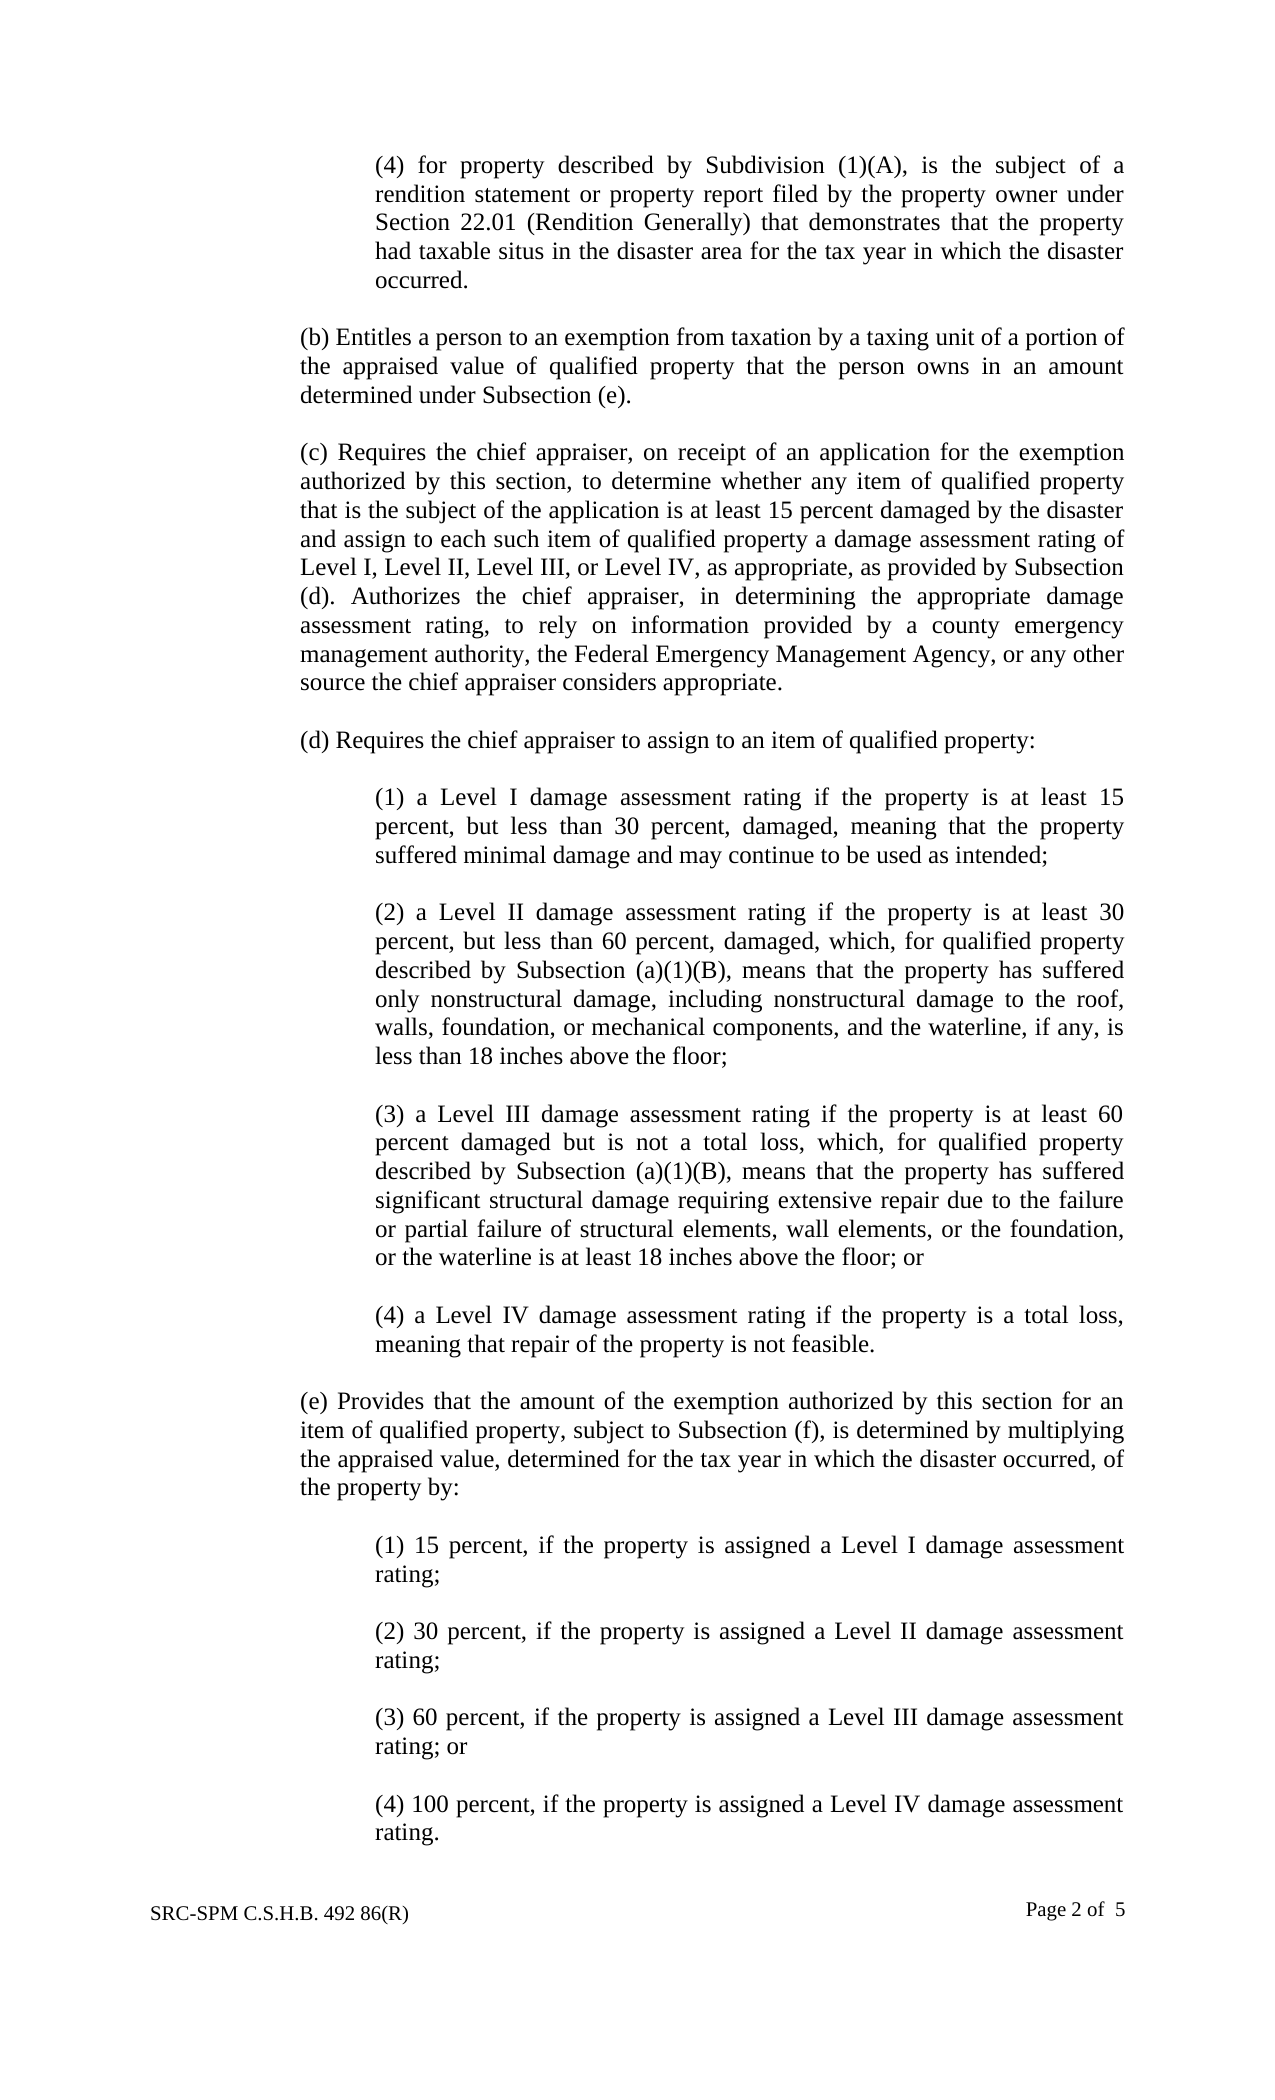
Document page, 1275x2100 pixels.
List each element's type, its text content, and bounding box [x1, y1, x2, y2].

text (e) Provides that the amount of the exemption authorized by this section for an item of qualified property, subject to Subsection (f), is determined by multiplying the appraised value, determined for the tax year in which the disaster occurred, of the property by: [300, 1386, 1125, 1501]
text (d) Requires the chief appraiser to assign to an item of qualified property: [300, 725, 1125, 754]
text (4) 100 percent, if the property is assigned a Level IV damage assessment rating. [375, 1789, 1125, 1846]
text (2) a Level II damage assessment rating if the property is at least 30 percent, but less than 60 percent, damaged, which, for qualified property described by Subsection (a)(1)(B), means that the property has suffered only nonstructural damage, including nonstructural damage to the roof, walls, foundation, or mechanical components, and the waterline, if any, is less than 18 inches above the floor; [375, 897, 1125, 1070]
text (2) 30 percent, if the property is assigned a Level II damage assessment rating; [375, 1616, 1125, 1674]
text (1) 15 percent, if the property is assigned a Level I damage assessment rating; [375, 1530, 1125, 1587]
text (1) a Level I damage assessment rating if the property is at least 15 percent, but less than 30 percent, damaged, meaning that the property suffered minimal damage and may continue to be used as intended; [375, 782, 1125, 869]
text (4) for property described by Subdivision (1)(A), is the subject of a rendition statement or property report filed by the property owner under Section 22.01 (Rendition Generally) that demonstrates that the property had taxable situs in the disaster area for the tax year in which the disaster occurred. [375, 150, 1125, 294]
text (b) Entitles a person to an exemption from taxation by a taxing unit of a portion of the appraised value of qualified property that the person owns in an amount determined under Subsection (e). [300, 322, 1125, 409]
text (3) 60 percent, if the property is assigned a Level III damage assessment rating; or [375, 1702, 1125, 1760]
text (3) a Level III damage assessment rating if the property is at least 60 percent damaged but is not a total loss, which, for qualified property described by Subsection (a)(1)(B), means that the property has suffered significant structural damage requiring extensive repair due to the failure or partial failure of structural elements, wall elements, or the foundation, or the waterline is at least 18 inches above the floor; or [375, 1099, 1125, 1271]
text (4) a Level IV damage assessment rating if the property is a total loss, meaning that repair of the property is not feasible. [375, 1300, 1125, 1357]
text (c) Requires the chief appraiser, on receipt of an application for the exemption authorized by this section, to determine whether any item of qualified property that is the subject of the application is at least 15 percent damaged by the disaster and assign to each such item of qualified property a damage assessment rating of Level I, Level II, Level III, or Level IV, as appropriate, as provided by Subsection (d). Authorizes the chief appraiser, in determining the appropriate damage assessment rating, to rely on information provided by a county emergency management authority, the Federal Emergency Management Agency, or any other source the chief appraiser considers appropriate. [300, 437, 1125, 696]
